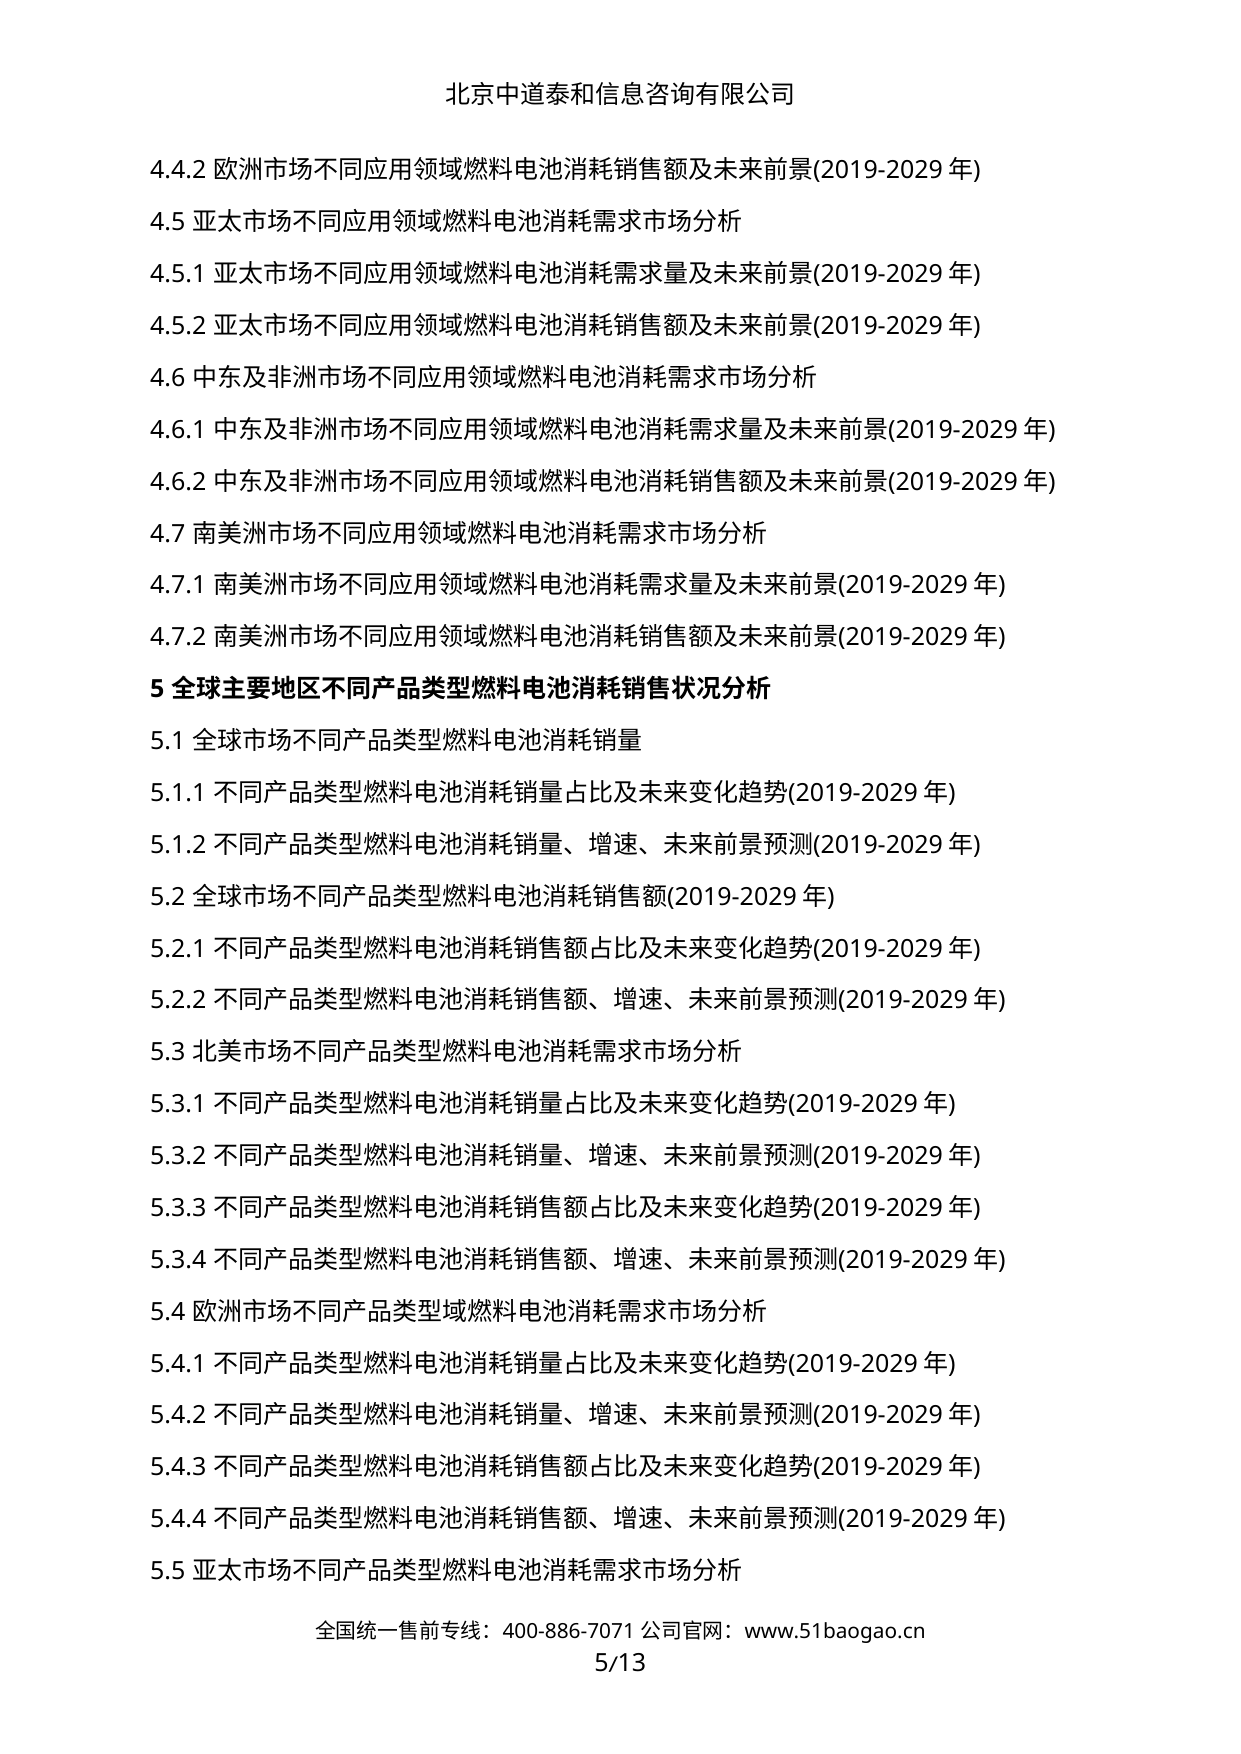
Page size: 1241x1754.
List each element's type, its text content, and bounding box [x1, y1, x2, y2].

text 5.4 欧洲市场不同产品类型域燃料电池消耗需求市场分析 [150, 1291, 1090, 1327]
text 5.2.2 不同产品类型燃料电池消耗销售额、增速、未来前景预测(2019-2029年) [150, 980, 1090, 1016]
text 4.7.1 南美洲市场不同应用领域燃料电池消耗需求量及未来前景(2019-2029年) [150, 565, 1090, 601]
text 4.5 亚太市场不同应用领域燃料电池消耗需求市场分析 [150, 202, 1090, 238]
text 5.4.3 不同产品类型燃料电池消耗销售额占比及未来变化趋势(2019-2029年) [150, 1447, 1090, 1483]
text 5 全球主要地区不同产品类型燃料电池消耗销售状况分析 [150, 669, 1090, 705]
text 5.1.2 不同产品类型燃料电池消耗销量、增速、未来前景预测(2019-2029年) [150, 824, 1090, 861]
text 5.5 亚太市场不同产品类型燃料电池消耗需求市场分析 [150, 1551, 1090, 1587]
text 4.6.2 中东及非洲市场不同应用领域燃料电池消耗销售额及未来前景(2019-2029年) [150, 461, 1090, 497]
text 4.6 中东及非洲市场不同应用领域燃料电池消耗需求市场分析 [150, 357, 1090, 394]
text 5.1 全球市场不同产品类型燃料电池消耗销量 [150, 721, 1090, 757]
text 5.3.3 不同产品类型燃料电池消耗销售额占比及未来变化趋势(2019-2029年) [150, 1187, 1090, 1224]
text 5.2.1 不同产品类型燃料电池消耗销售额占比及未来变化趋势(2019-2029年) [150, 928, 1090, 964]
text 5.3.1 不同产品类型燃料电池消耗销量占比及未来变化趋势(2019-2029年) [150, 1084, 1090, 1120]
text 4.5.2 亚太市场不同应用领域燃料电池消耗销售额及未来前景(2019-2029年) [150, 306, 1090, 342]
text 4.4.2 欧洲市场不同应用领域燃料电池消耗销售额及未来前景(2019-2029年) [150, 150, 1090, 186]
text 4.7 南美洲市场不同应用领域燃料电池消耗需求市场分析 [150, 513, 1090, 549]
text 5.3.2 不同产品类型燃料电池消耗销量、增速、未来前景预测(2019-2029年) [150, 1136, 1090, 1172]
text 5.3 北美市场不同产品类型燃料电池消耗需求市场分析 [150, 1032, 1090, 1068]
text 4.6.1 中东及非洲市场不同应用领域燃料电池消耗需求量及未来前景(2019-2029年) [150, 409, 1090, 446]
text 4.5.1 亚太市场不同应用领域燃料电池消耗需求量及未来前景(2019-2029年) [150, 254, 1090, 290]
text 5.1.1 不同产品类型燃料电池消耗销量占比及未来变化趋势(2019-2029年) [150, 772, 1090, 809]
text 5.2 全球市场不同产品类型燃料电池消耗销售额(2019-2029年) [150, 876, 1090, 912]
text 5.4.1 不同产品类型燃料电池消耗销量占比及未来变化趋势(2019-2029年) [150, 1343, 1090, 1379]
text 5.4.2 不同产品类型燃料电池消耗销量、增速、未来前景预测(2019-2029年) [150, 1395, 1090, 1431]
text 5.3.4 不同产品类型燃料电池消耗销售额、增速、未来前景预测(2019-2029年) [150, 1239, 1090, 1276]
text 4.7.2 南美洲市场不同应用领域燃料电池消耗销售额及未来前景(2019-2029年) [150, 617, 1090, 653]
text 5.4.4 不同产品类型燃料电池消耗销售额、增速、未来前景预测(2019-2029年) [150, 1499, 1090, 1535]
